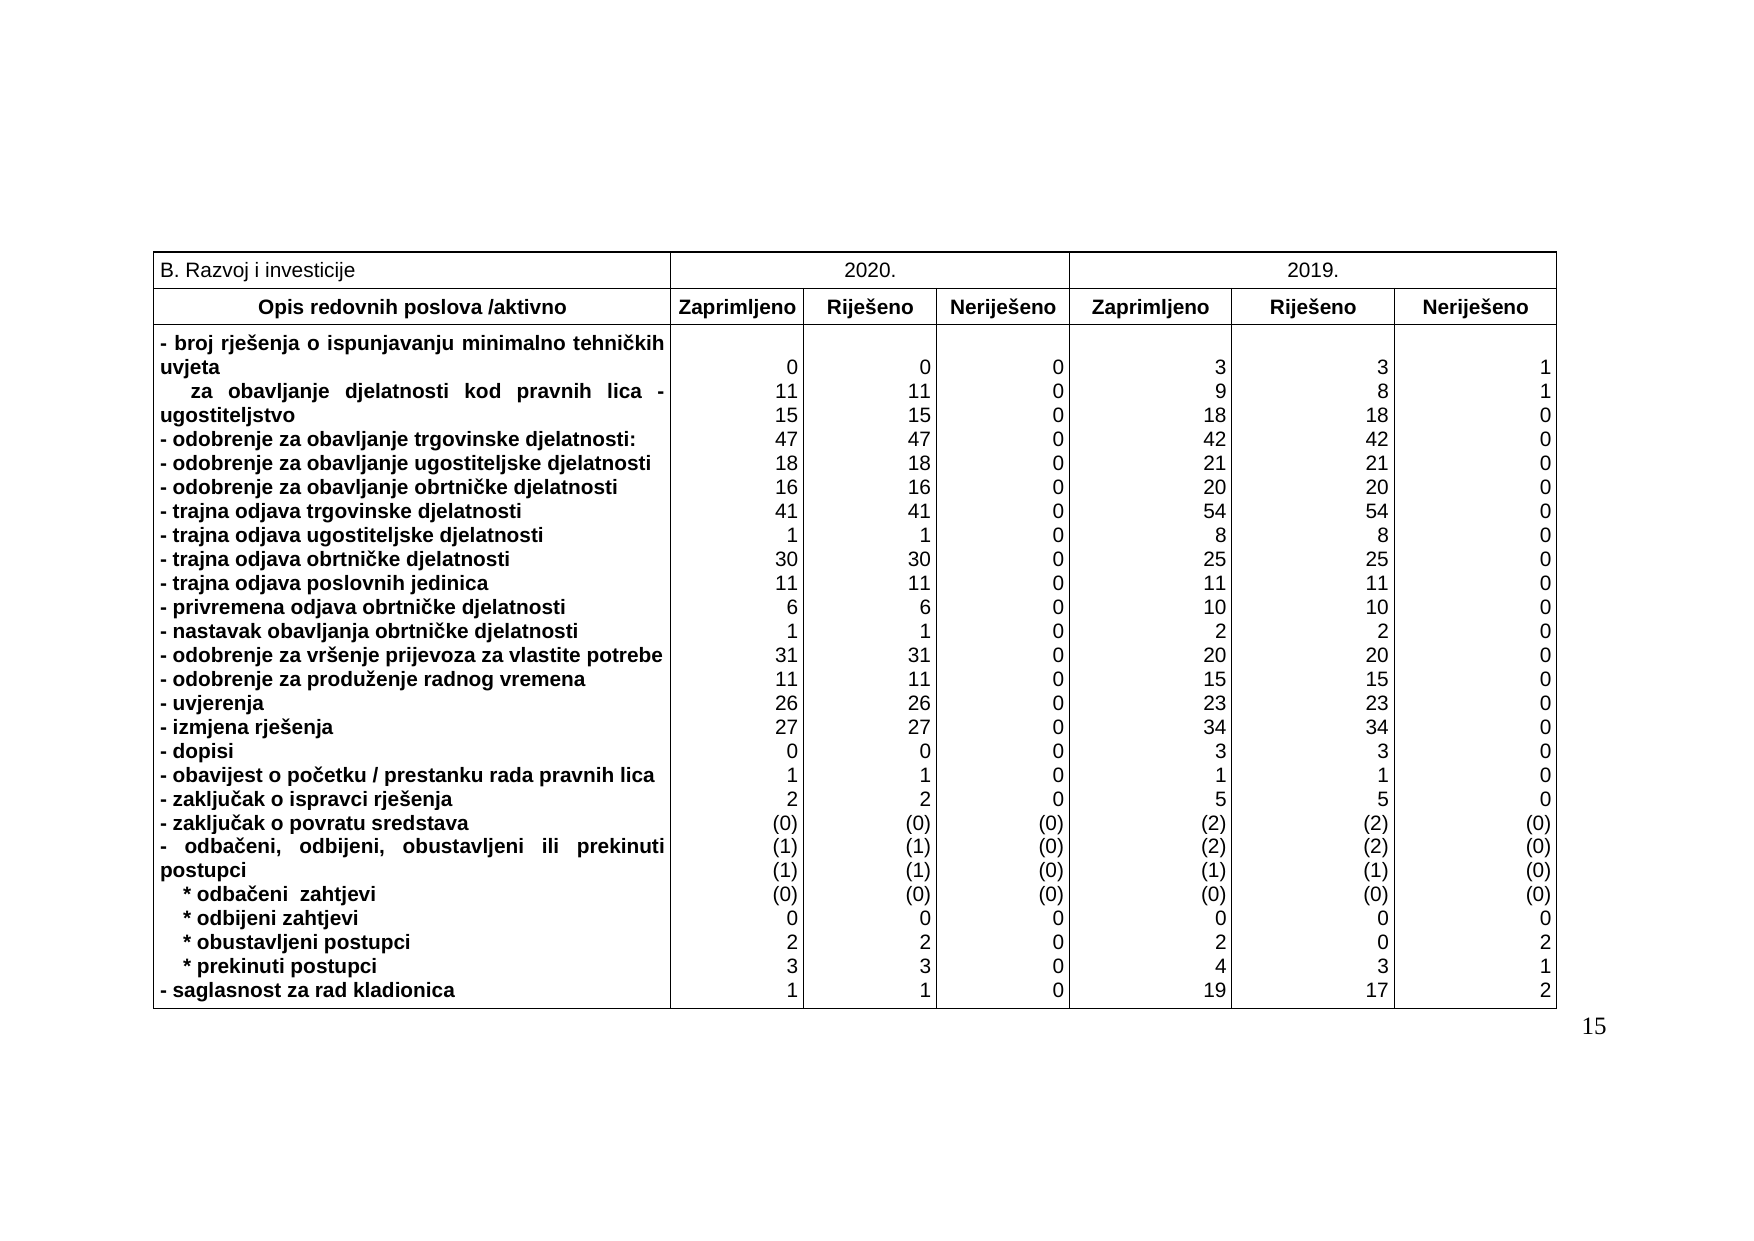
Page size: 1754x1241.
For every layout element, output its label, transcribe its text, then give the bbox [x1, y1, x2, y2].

table_header 2020. [671, 253, 1069, 288]
table_cell Zaprimljeno [671, 289, 803, 324]
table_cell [1395, 325, 1556, 1008]
table_cell Neriješeno [1395, 289, 1556, 324]
table_header B. Razvoj i investicije [154, 253, 670, 288]
table_header 2019. [1070, 253, 1556, 288]
table_cell Riješeno [1232, 289, 1394, 324]
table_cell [154, 325, 670, 1008]
table_cell Riješeno [804, 289, 936, 324]
table_cell Neriješeno [937, 289, 1069, 324]
table_cell Opis redovnih poslova /aktivno [154, 289, 670, 324]
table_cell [671, 325, 803, 1008]
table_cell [804, 325, 936, 1008]
table_cell Zaprimljeno [1070, 289, 1231, 324]
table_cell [1232, 325, 1394, 1008]
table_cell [937, 325, 1069, 1008]
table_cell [1070, 325, 1231, 1008]
